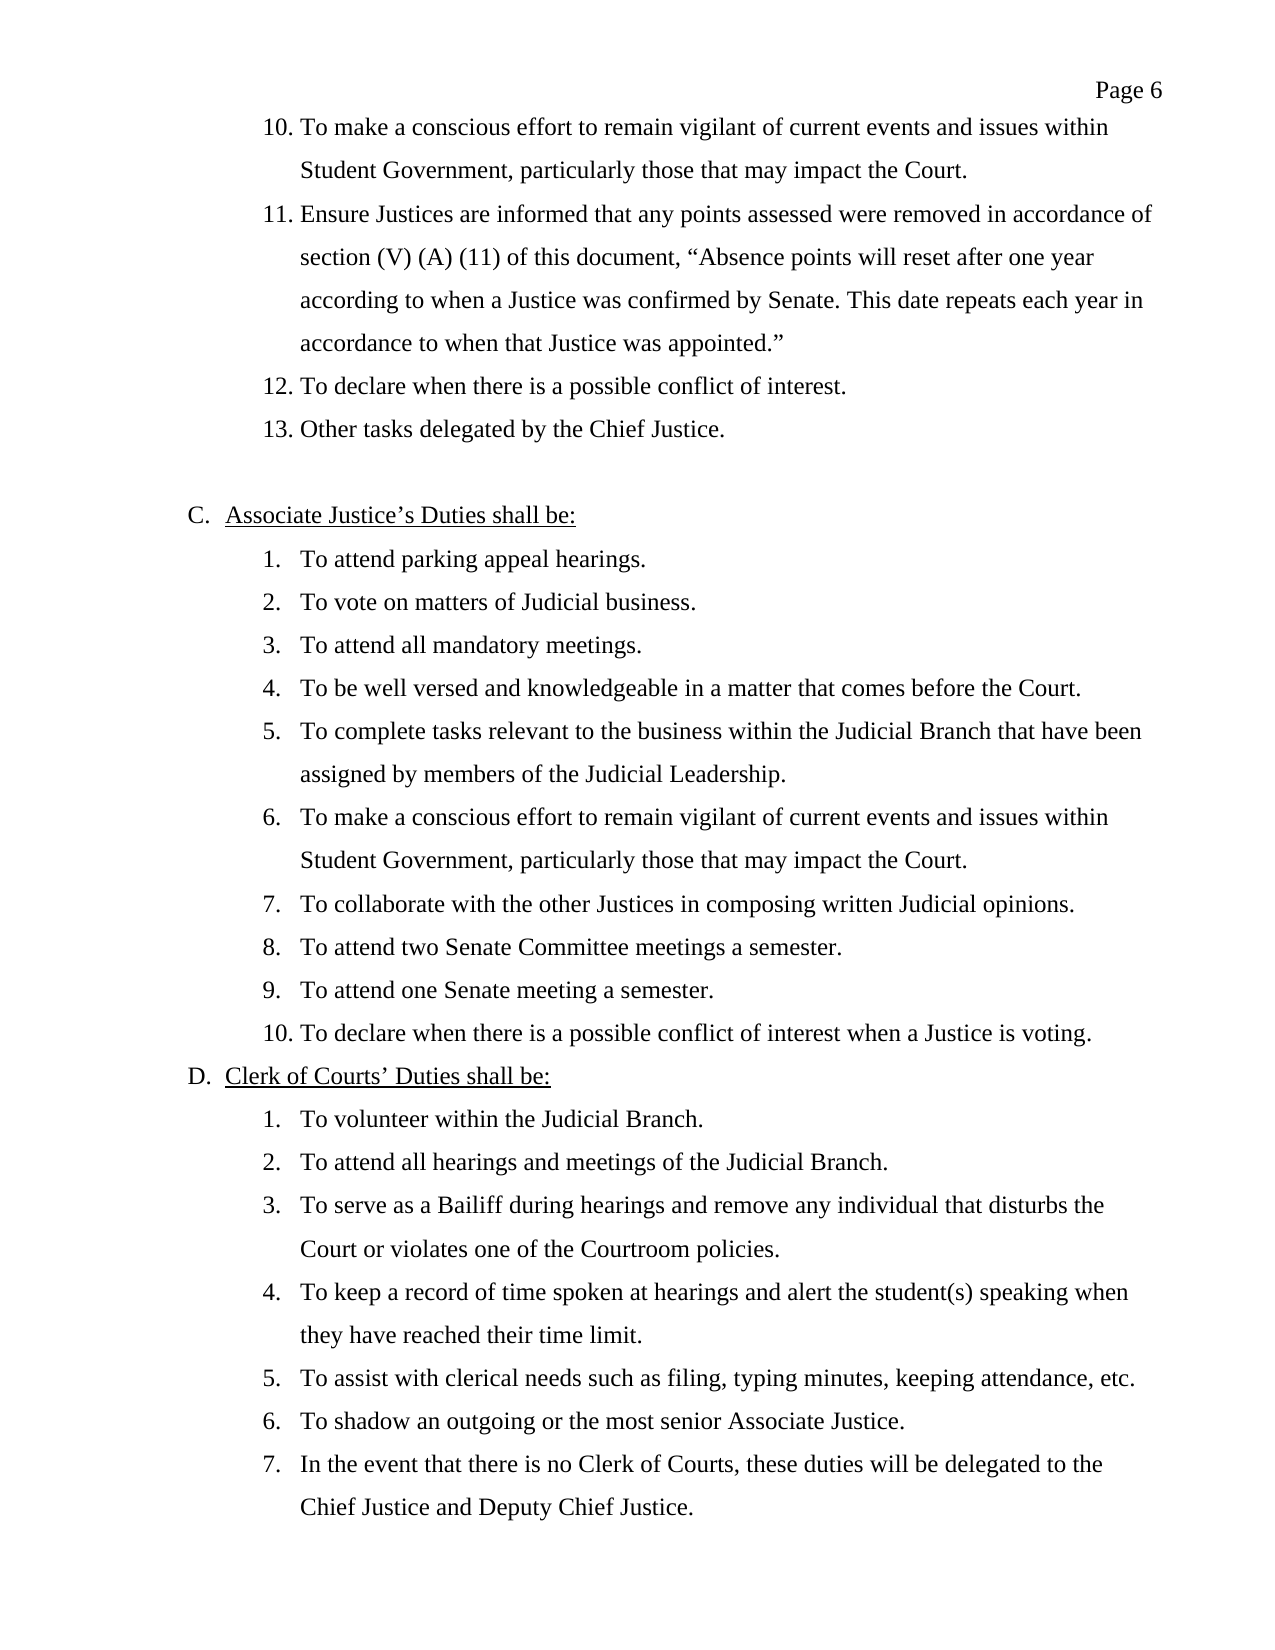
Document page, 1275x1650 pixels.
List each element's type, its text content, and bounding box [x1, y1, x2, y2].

list To collaborate with the other Justices in composing written Judicial opinions. [262, 889, 1162, 917]
list To keep a record of time spoken at hearings and alert the student(s) speaking when they have reached their time limit. [262, 1277, 1162, 1349]
list Clerk of Courts’ Duties shall be: [187, 1061, 1162, 1090]
list Other tasks delegated by the Chief Justice. [262, 414, 1162, 443]
list To attend one Senate meeting a semester. [262, 975, 1162, 1004]
list To make a conscious effort to remain vigilant of current events and issues within Student Government, particularly those that may impact the Court. [262, 802, 1162, 874]
list To volunteer within the Judicial Branch. [262, 1104, 1162, 1133]
list To assist with clerical needs such as filing, typing minutes, keeping attendance, etc. [262, 1363, 1162, 1392]
list Ensure Justices are informed that any points assessed were removed in accordance of section (V) (A) (11) of this document, “Absence points will reset after one year according to when a Justice was confirmed by Senate. This date repeats each year in accordance to when that Justice was appointed.” [262, 199, 1162, 357]
list To attend all hearings and meetings of the Judicial Branch. [262, 1147, 1162, 1176]
list To shadow an outgoing or the most senior Associate Justice. [262, 1406, 1162, 1435]
list To declare when there is a possible conflict of interest when a Justice is voting. [262, 1018, 1162, 1047]
list To attend all mandatory meetings. [262, 630, 1162, 659]
list To make a conscious effort to remain vigilant of current events and issues within Student Government, particularly those that may impact the Court. [262, 112, 1162, 184]
list To attend two Senate Committee meetings a semester. [262, 932, 1162, 961]
list To attend parking appeal hearings. [262, 544, 1162, 572]
list To declare when there is a possible conflict of interest. [262, 371, 1162, 400]
list To be well versed and knowledgeable in a matter that comes before the Court. [262, 673, 1162, 702]
list To serve as a Bailiff during hearings and remove any individual that disturbs the Court or violates one of the Courtroom policies. [262, 1191, 1162, 1262]
list Associate Justice’s Duties shall be: [187, 501, 1162, 529]
list To complete tasks relevant to the business within the Judicial Branch that have been assigned by members of the Judicial Leadership. [262, 716, 1162, 788]
list To vote on matters of Judicial business. [262, 587, 1162, 616]
list In the event that there is no Clerk of Courts, these duties will be delegated to the Chief Justice and Deputy Chief Justice. [262, 1449, 1162, 1521]
